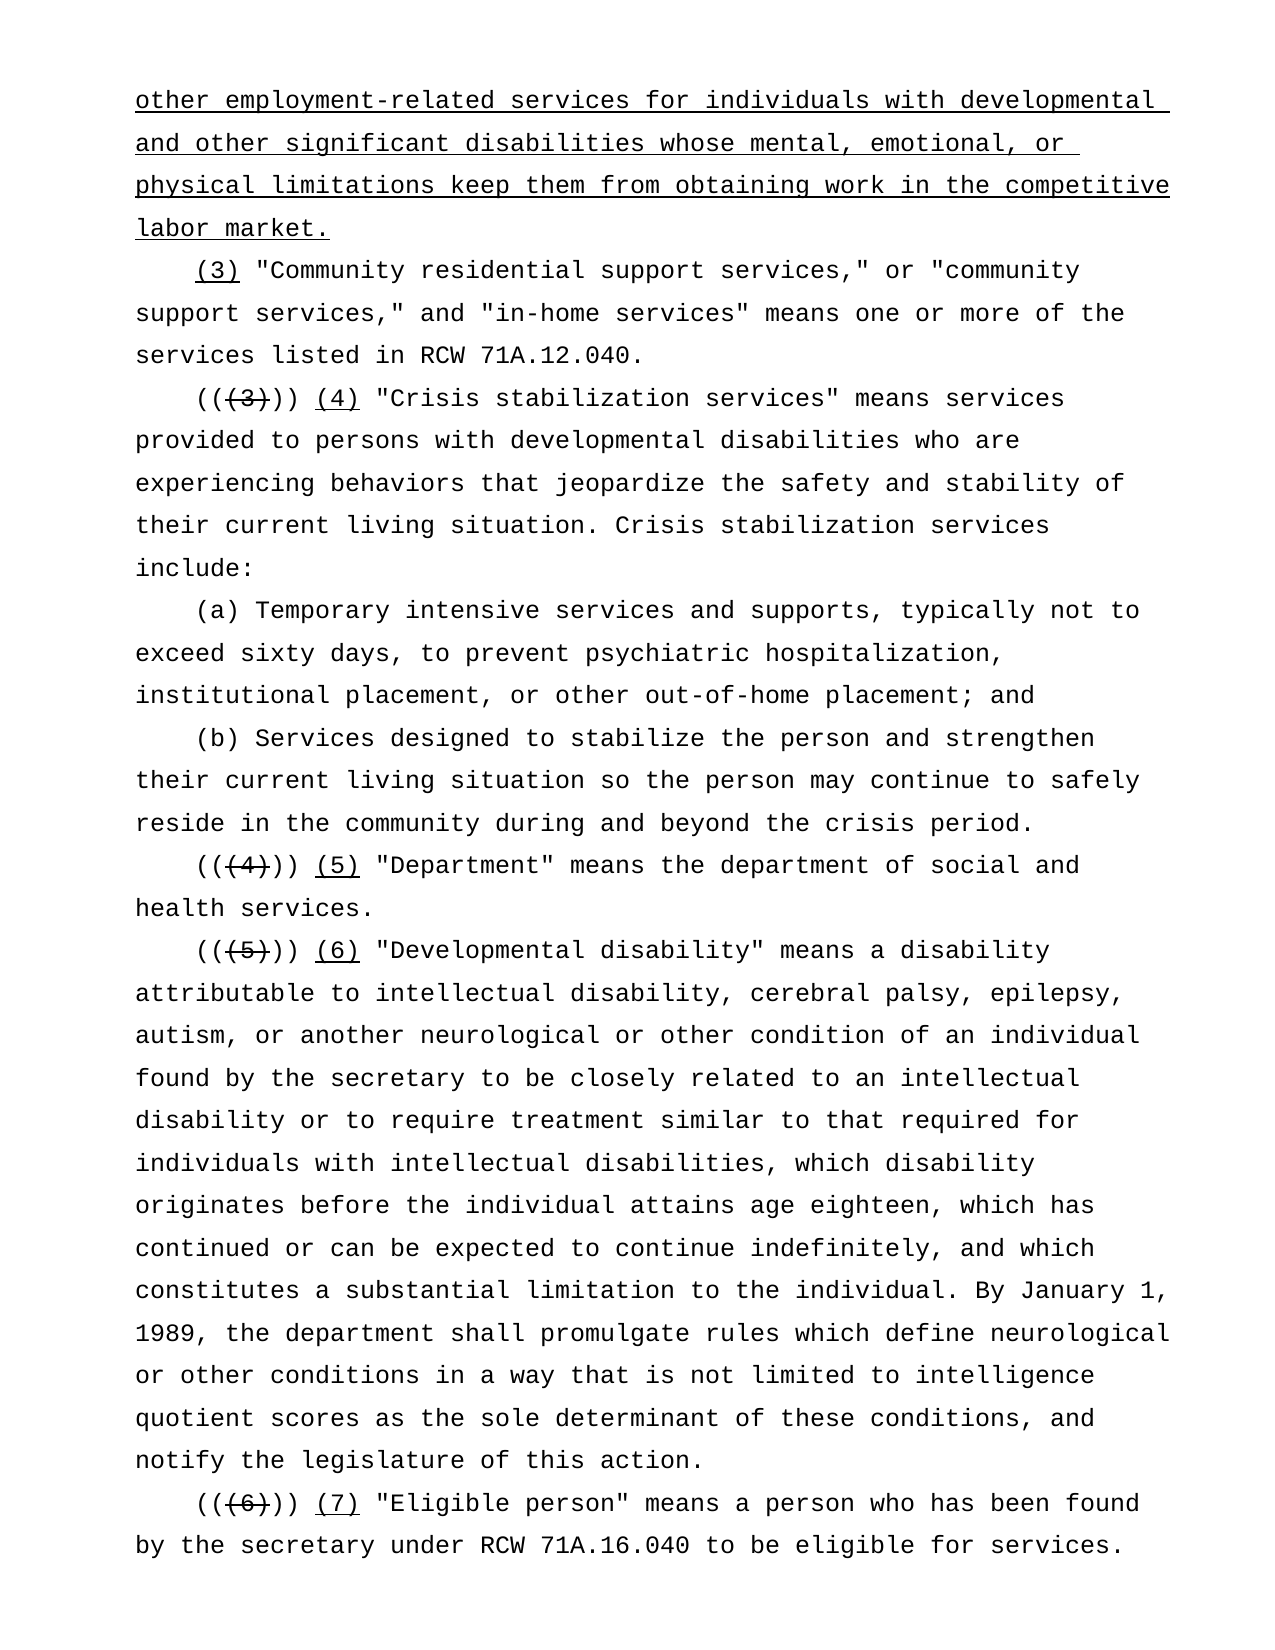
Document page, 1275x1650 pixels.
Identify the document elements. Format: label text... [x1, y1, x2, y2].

text (b) Services designed to stabilize the person and strengthen their current living situation so the person may continue to safely reside in the community during and beyond the crisis period. [135, 712, 1170, 840]
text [135, 113, 1170, 196]
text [135, 75, 1170, 111]
text (3) "Community residential support services," or "community support services," and "in-home services" means one or more of the services listed in RCW 71A.12.040. [135, 245, 1170, 372]
text (((6))) (7) "Eligible person" means a person who has been found by the secretary under RCW 71A.16.040 to be eligible for services. [135, 1477, 1170, 1562]
text (((4))) (5) "Department" means the department of social and health services. [135, 840, 1170, 925]
text (a) Temporary intensive services and supports, typically not to exceed sixty days, to prevent psychiatric hospitalization, institutional placement, or other out-of-home placement; and [135, 585, 1170, 712]
text (((5))) (6) "Developmental disability" means a disability attributable to intellectual disability, cerebral palsy, epilepsy, autism, or another neurological or other condition of an individual found by the secretary to be closely related to an intellectual disability or to require treatment similar to that required for individuals with intellectual disabilities, which disability originates before the individual attains age eighteen, which has continued or can be expected to continue indefinitely, and which constitutes a substantial limitation to the individual. By January 1, 1989, the department shall promulgate rules which define neurological or other conditions in a way that is not limited to intelligence quotient scores as the sole determinant of these conditions, and notify the legislature of this action. [135, 925, 1170, 1477]
text (((3))) (4) "Crisis stabilization services" means services provided to persons with developmental disabilities who are experiencing behaviors that jeopardize the safety and stability of their current living situation. Crisis stabilization services include: [135, 372, 1170, 585]
